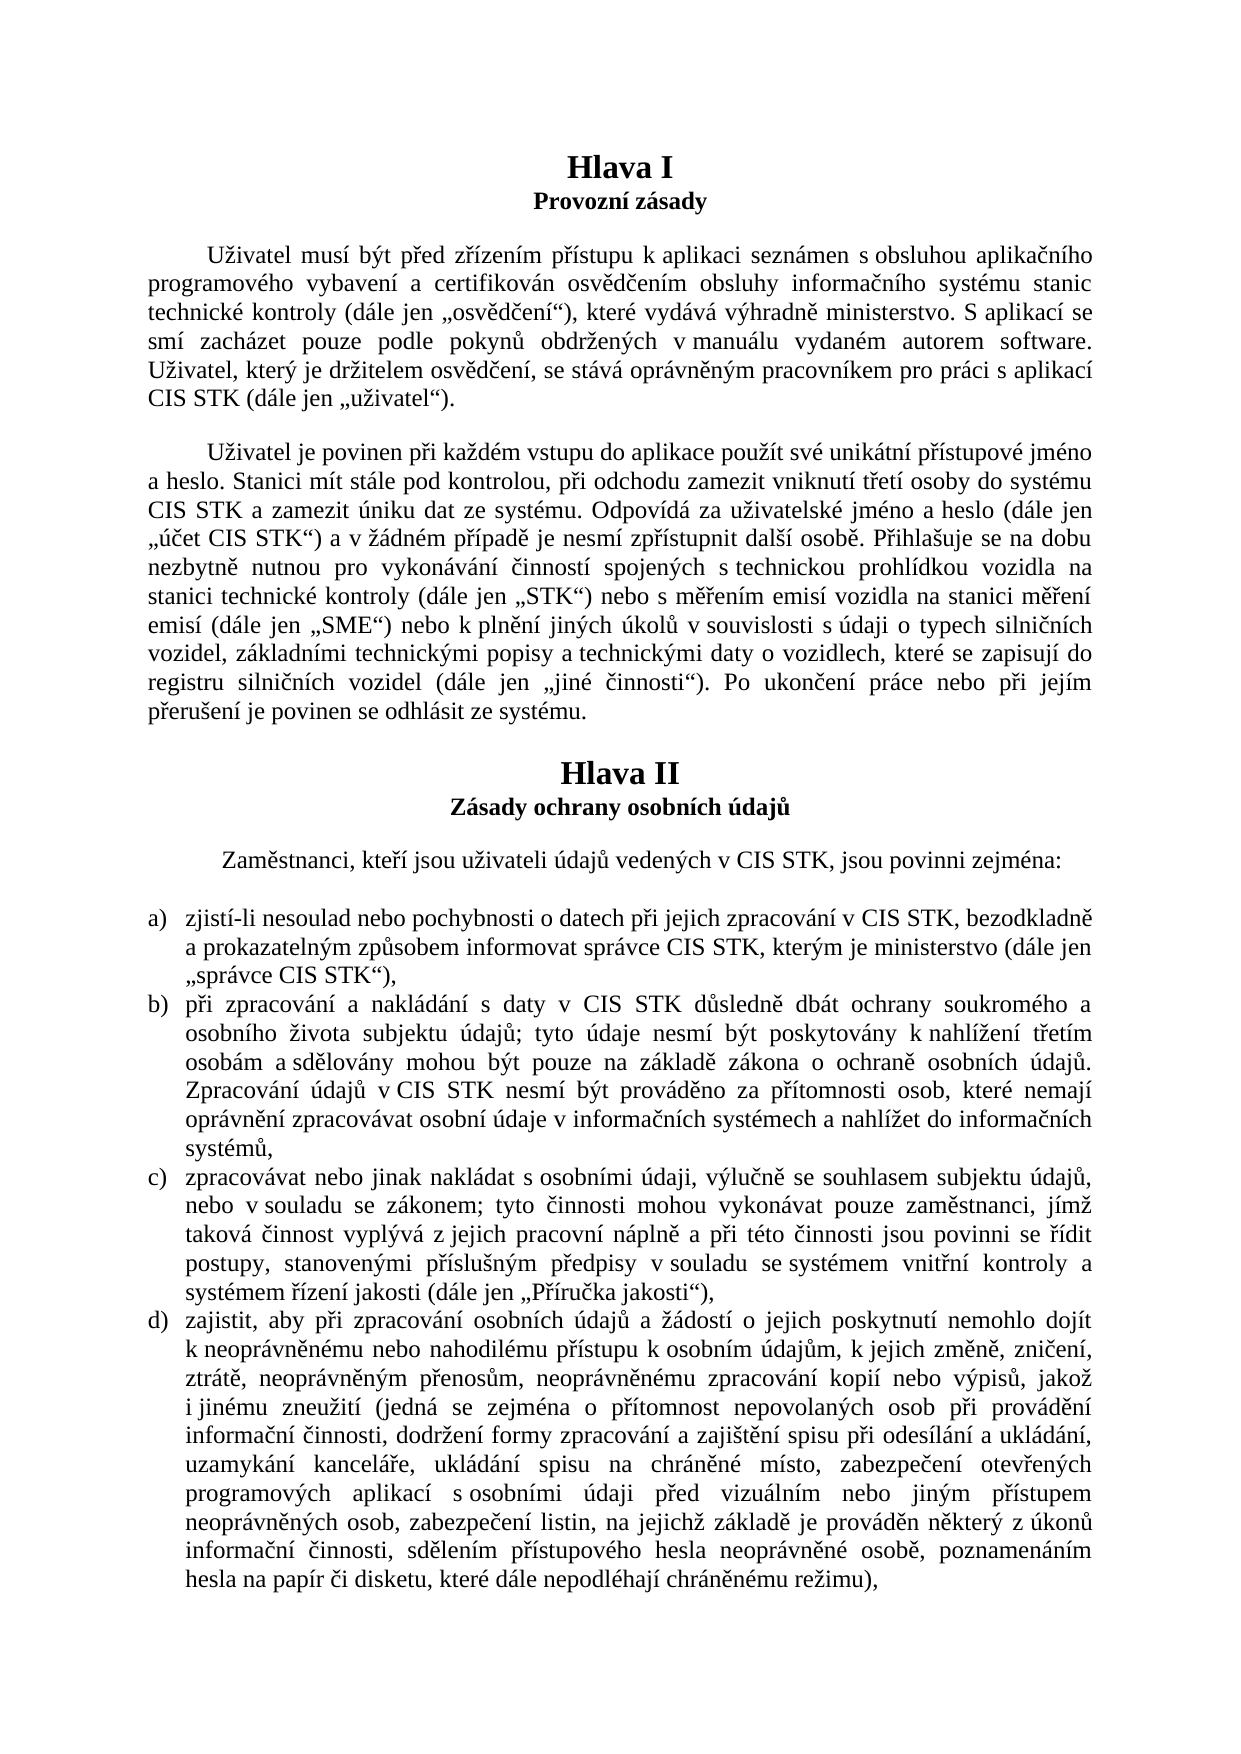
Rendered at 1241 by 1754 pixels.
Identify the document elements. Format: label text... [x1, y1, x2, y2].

list zajistit, aby při zpracování osobních údajů a žádostí o jejich poskytnutí nemohlo dojít k neoprávněnému nebo nahodilému přístupu k osobním údajům, k jejich změně, zničení, ztrátě, neoprávněným přenosům, neoprávněnému zpracování kopií nebo výpisů, jakož i jinému zneužití (jedná se zejména o přítomnost nepovolaných osob při provádění informační činnosti, dodržení formy zpracování a zajištění spisu při odesílání a ukládání, uzamykání kanceláře, ukládání spisu na chráněné místo, zabezpečení otevřených programových aplikací s osobními údaji před vizuálním nebo jiným přístupem neoprávněných osob, zabezpečení listin, na jejichž základě je prováděn některý z úkonů informační činnosti, sdělením přístupového hesla neoprávněné osobě, poznamenáním hesla na papír či disketu, které dále nepodléhají chráněnému režimu), [148, 1306, 1093, 1593]
list zjistí-li nesoulad nebo pochybnosti o datech při jejich zpracování v CIS STK, bezodkladně a prokazatelným způsobem informovat správce CIS STK, kterým je ministerstvo (dále jen „správce CIS STK“), [148, 903, 1093, 989]
text Zásady ochrany osobních údajů [148, 792, 1093, 821]
text Zaměstnanci, kteří jsou uživateli údajů vedených v CIS STK, jsou povinni zejména: [148, 846, 1093, 874]
text Hlava I [148, 148, 1093, 186]
text Provozní zásady [148, 186, 1093, 215]
list při zpracování a nakládání s daty v CIS STK důsledně dbát ochrany soukromého a osobního života subjektu údajů; tyto údaje nesmí být poskytovány k nahlížení třetím osobám a sdělovány mohou být pouze na základě zákona o ochraně osobních údajů. Zpracování údajů v CIS STK nesmí být prováděno za přítomnosti osob, které nemají oprávnění zpracovávat osobní údaje v informačních systémech a nahlížet do informačních systémů, [148, 989, 1093, 1162]
text Uživatel je povinen při každém vstupu do aplikace použít své unikátní přístupové jméno a heslo. Stanici mít stále pod kontrolou, při odchodu zamezit vniknutí třetí osoby do systému CIS STK a zamezit úniku dat ze systému. Odpovídá za uživatelské jméno a heslo (dále jen „účet CIS STK“) a v žádném případě je nesmí zpřístupnit další osobě. Přihlašuje se na dobu nezbytně nutnou pro vykonávání činností spojených s technickou prohlídkou vozidla na stanici technické kontroly (dále jen „STK“) nebo s měřením emisí vozidla na stanici měření emisí (dále jen „SME“) nebo k plnění jiných úkolů v souvislosti s údaji o typech silničních vozidel, základními technickými popisy a technickými daty o vozidlech, které se zapisují do registru silničních vozidel (dále jen „jiné činnosti“). Po ukončení práce nebo při jejím přerušení je povinen se odhlásit ze systému. [148, 437, 1093, 725]
text Uživatel musí být před zřízením přístupu k aplikaci seznámen s obsluhou aplikačního programového vybavení a certifikován osvědčením obsluhy informačního systému stanic technické kontroly (dále jen „osvědčení“), které vydává výhradně ministerstvo. S aplikací se smí zacházet pouze podle pokynů obdržených v manuálu vydaném autorem software. Uživatel, který je držitelem osvědčení, se stává oprávněným pracovníkem pro práci s aplikací CIS STK (dále jen „uživatel“). [148, 240, 1093, 412]
list zpracovávat nebo jinak nakládat s osobními údaji, výlučně se souhlasem subjektu údajů, nebo v souladu se zákonem; tyto činnosti mohou vykonávat pouze zaměstnanci, jímž taková činnost vyplývá z jejich pracovní náplně a při této činnosti jsou povinni se řídit postupy, stanovenými příslušným předpisy v souladu se systémem vnitřní kontroly a systémem řízení jakosti (dále jen „Příručka jakosti“), [148, 1162, 1093, 1306]
text Hlava II [148, 753, 1093, 792]
